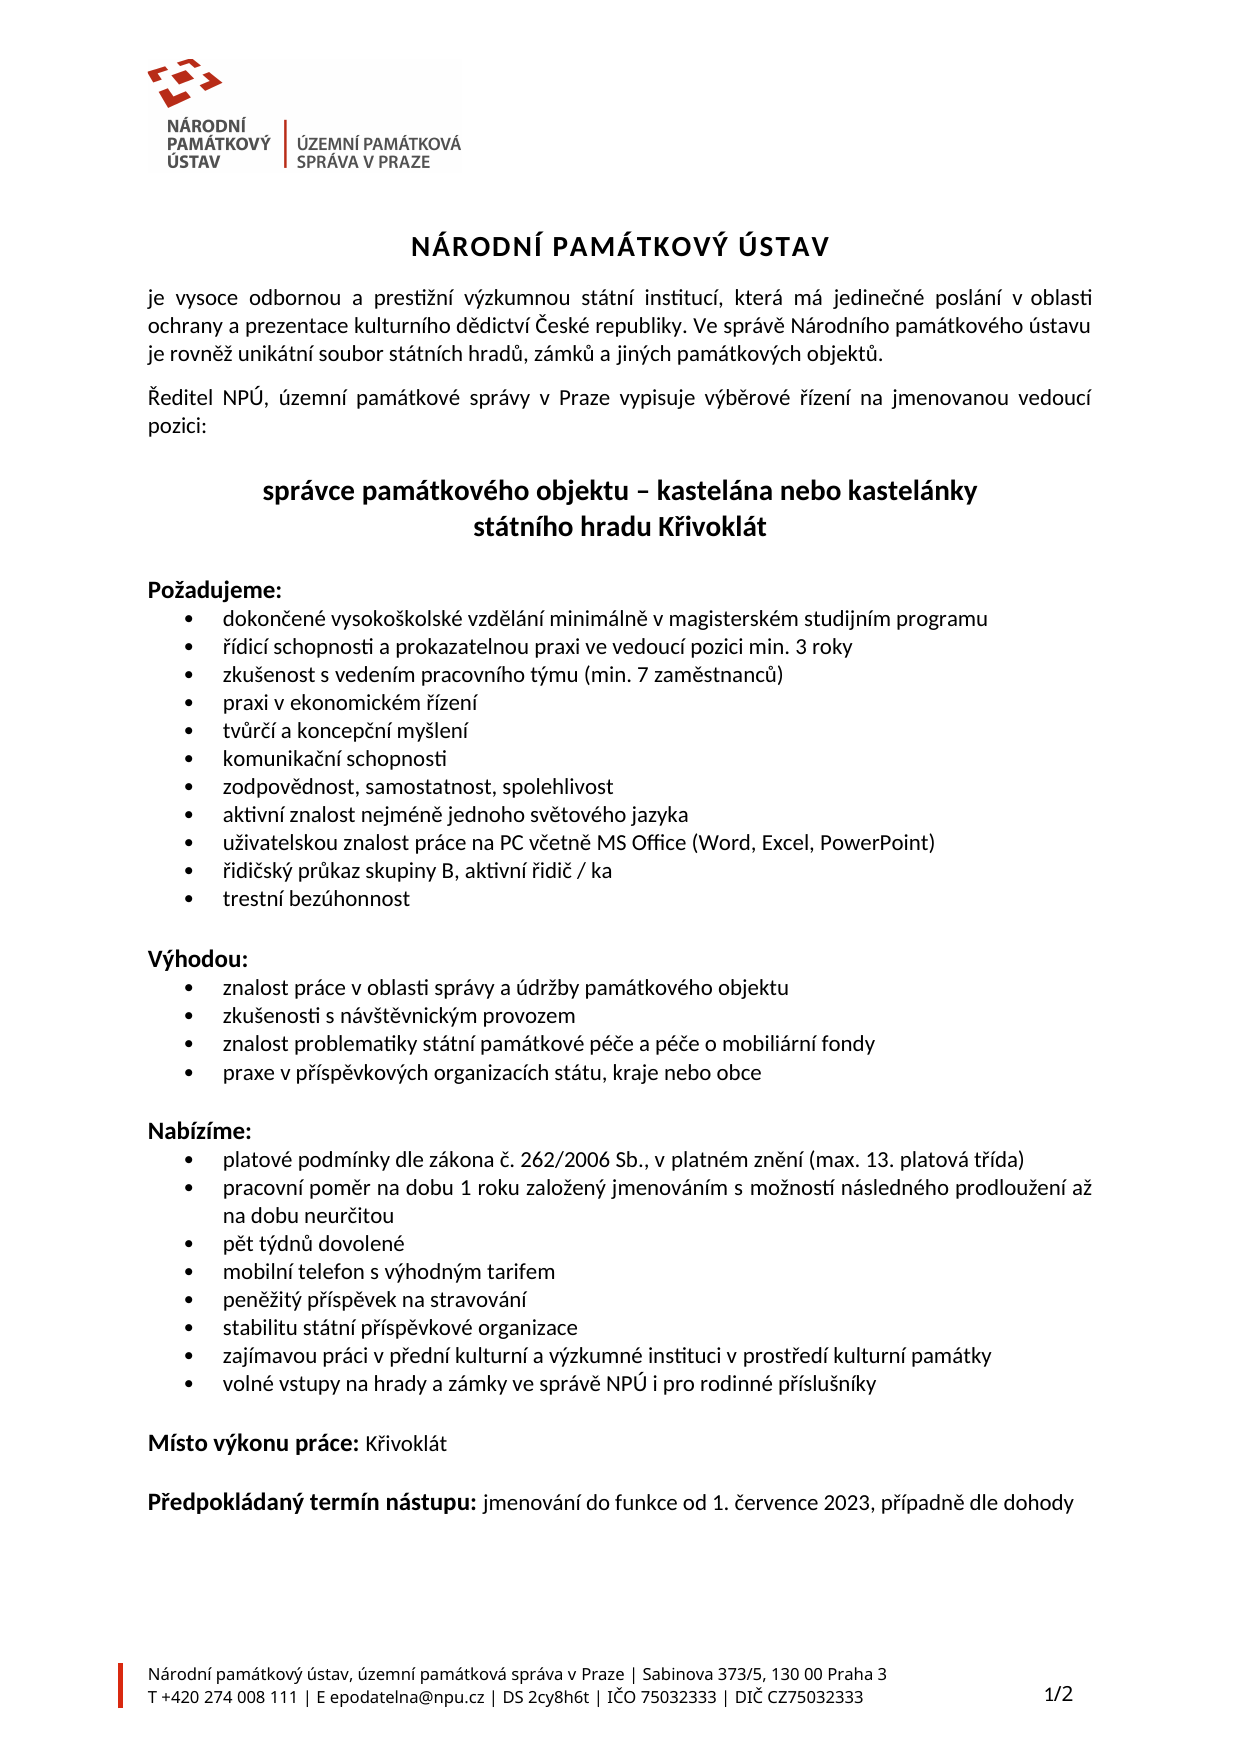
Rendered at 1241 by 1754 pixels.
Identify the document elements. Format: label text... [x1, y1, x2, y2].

list komunikační schopnosti [185, 744, 1092, 772]
list zodpovědnost, samostatnost, spolehlivost [185, 772, 1092, 800]
picture [147, 59, 463, 173]
text Místo výkonu práce: Křivoklát [148, 1427, 1092, 1457]
text Nabízíme: [148, 1115, 1092, 1145]
list praxi v ekonomickém řízení [185, 688, 1092, 716]
list uživatelskou znalost práce na PC včetně MS Office (Word, Excel, PowerPoint) [185, 828, 1092, 856]
list praxe v příspěvkových organizacích státu, kraje nebo obce [185, 1058, 1092, 1086]
subtitle správce památkového objektu – kastelána nebo kastelánky státního hradu Křivoklát [148, 472, 1092, 543]
list řidičský průkaz skupiny B, aktivní řidič / ka [185, 856, 1092, 884]
text Požadujeme: [148, 574, 1092, 604]
subtitle Ředitel NPÚ, územní památkové správy v Praze vypisuje výběrové řízení na jmenovanou vedoucí pozici: [148, 383, 1092, 439]
list platové podmínky dle zákona č. 262/2006 Sb., v platném znění (max. 13. platová třída) [185, 1145, 1092, 1173]
list zkušenosti s návštěvnickým provozem [185, 1002, 1092, 1029]
list dokončené vysokoškolské vzdělání minimálně v magisterském studijním programu [185, 604, 1092, 632]
list mobilní telefon s výhodným tarifem [185, 1257, 1092, 1285]
list pracovní poměr na dobu 1 roku založený jmenováním s možností následného prodloužení až na dobu neurčitou [185, 1173, 1092, 1229]
list pět týdnů dovolené [185, 1229, 1092, 1257]
list zajímavou práci v přední kulturní a výzkumné instituci v prostředí kulturní památky [185, 1341, 1092, 1369]
list stabilitu státní příspěvkové organizace [185, 1313, 1092, 1341]
list zkušenost s vedením pracovního týmu (min. 7 zaměstnanců) [185, 660, 1092, 688]
list volné vstupy na hrady a zámky ve správě NPÚ i pro rodinné příslušníky [185, 1369, 1092, 1397]
text Výhodou: [148, 943, 1092, 973]
subtitle je vysoce odbornou a prestižní výzkumnou státní institucí, která má jedinečné poslání v oblasti ochrany a prezentace kulturního dědictví České republiky. Ve správě Národního památkového ústavu je rovněž unikátní soubor státních hradů, zámků a jiných památkových objektů. [148, 283, 1092, 368]
list znalost práce v oblasti správy a údržby památkového objektu [185, 973, 1092, 1002]
list tvůrčí a koncepční myšlení [185, 716, 1092, 744]
list řídicí schopnosti a prokazatelnou praxi ve vedoucí pozici min. 3 roky [185, 632, 1092, 660]
list znalost problematiky státní památkové péče a péče o mobiliární fondy [185, 1029, 1092, 1058]
text Národní památkový ústav [148, 228, 1092, 263]
text Předpokládaný termín nástupu: jmenování do funkce od 1. července 2023, případně dle dohody [148, 1486, 1092, 1517]
list peněžitý příspěvek na stravování [185, 1285, 1092, 1313]
list trestní bezúhonnost [185, 884, 1092, 912]
list aktivní znalost nejméně jednoho světového jazyka [185, 800, 1092, 828]
